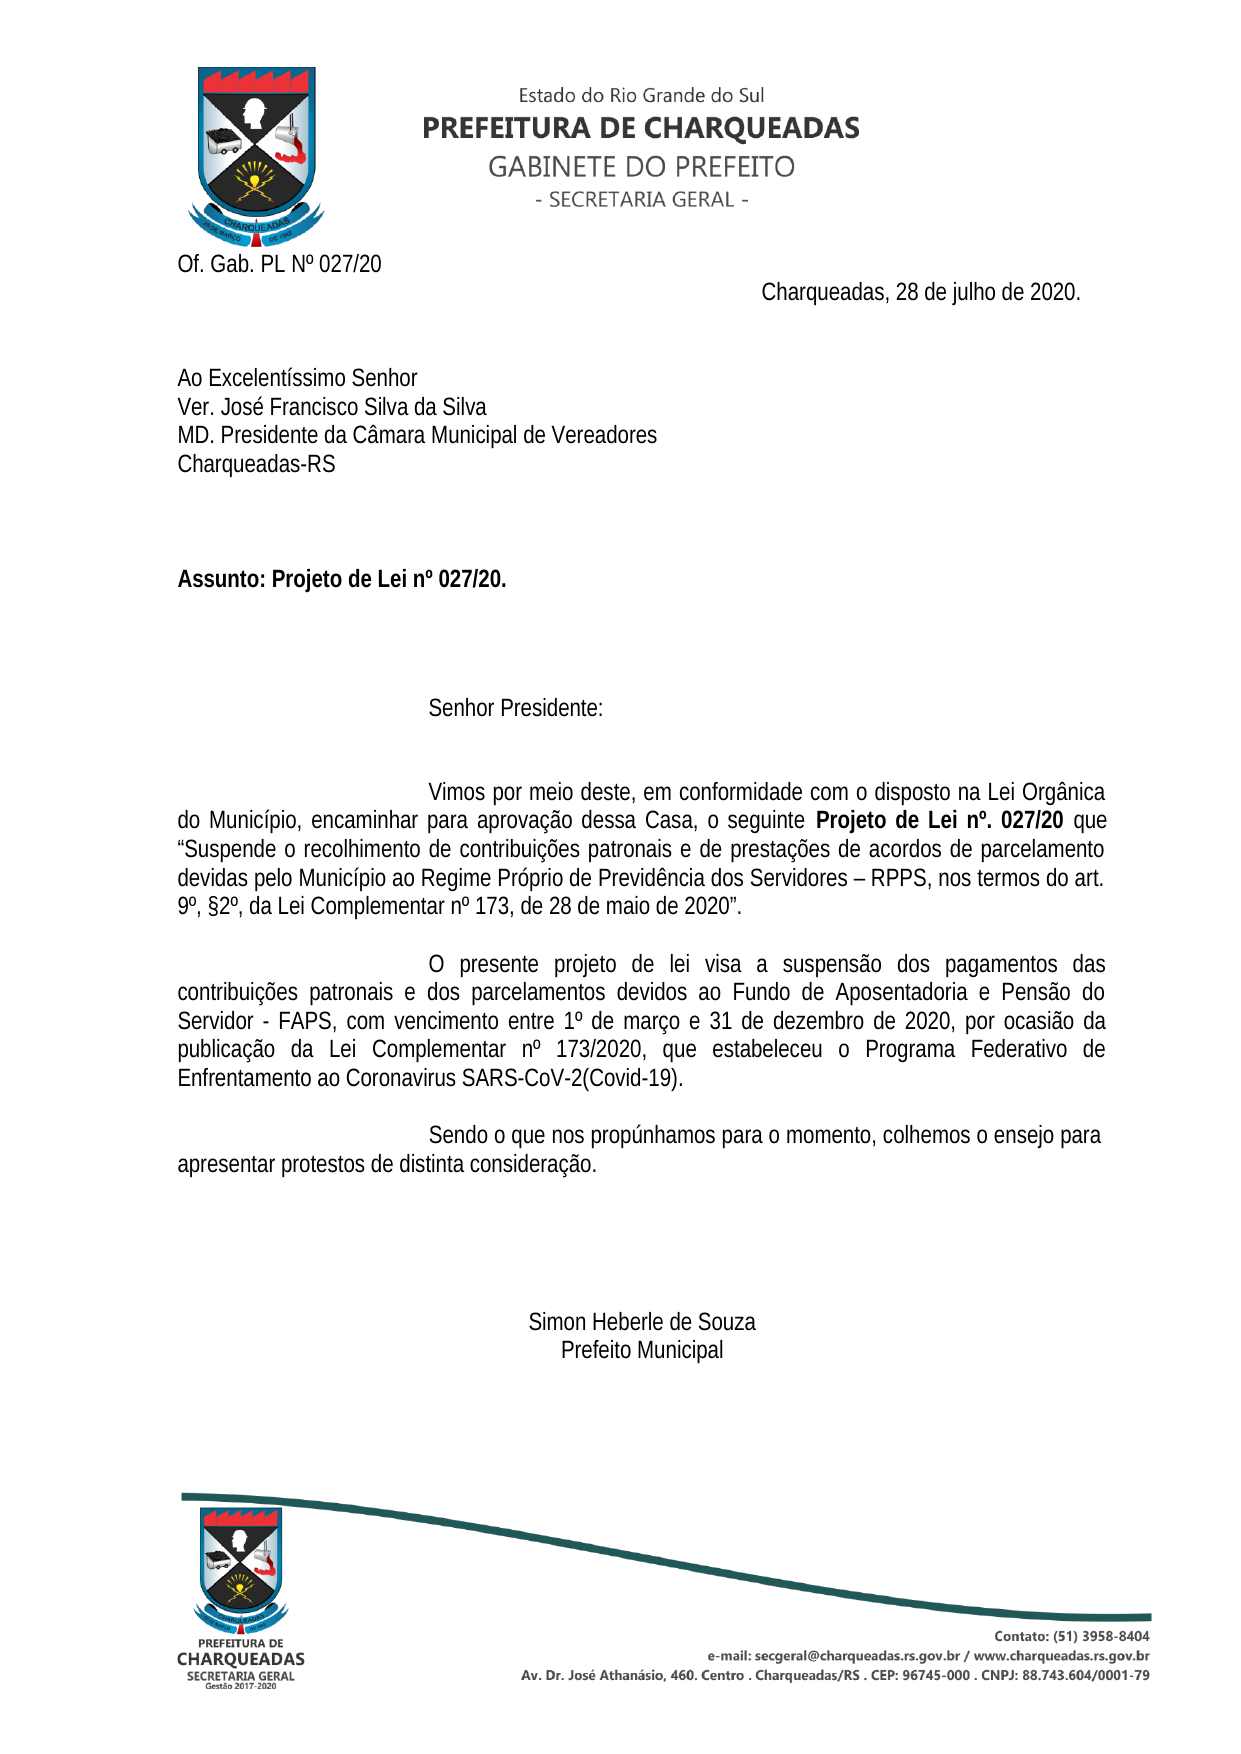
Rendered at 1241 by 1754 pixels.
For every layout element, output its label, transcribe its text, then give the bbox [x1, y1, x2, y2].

text Vimos por meio deste, em conformidade com o disposto na Lei Orgânica do Município, encaminhar para aprovação dessa Casa, o seguinte Projeto de Lei nº. 027/20 que “Suspende o recolhimento de contribuições patronais e de prestações de acordos de parcelamento devidas pelo Município ao Regime Próprio de Previdência dos Servidores – RPPS, nos termos do art. 9º, §2º, da Lei Complementar nº 173, de 28 de maio de 2020”. [177, 777, 1107, 920]
picture [424, 87, 859, 207]
text O presente projeto de lei visa a suspensão dos pagamentos das contribuições patronais e dos parcelamentos devidos ao Fundo de Aposentadoria e Pensão do Servidor - FAPS, com vencimento entre 1º de março e 31 de dezembro de 2020, por ocasião da publicação da Lei Complementar nº 173/2020, que estabeleceu o Programa Federativo de Enfrentamento ao Coronavirus SARS-CoV-2(Covid-19). [177, 948, 1107, 1092]
text Charqueadas-RS [177, 449, 1107, 478]
text Senhor Presidente: [177, 692, 1107, 721]
text Prefeito Municipal [177, 1335, 1107, 1364]
text MD. Presidente da Câmara Municipal de Vereadores [177, 420, 1107, 449]
text Simon Heberle de Souza [177, 1307, 1107, 1335]
text Charqueadas, 28 de julho de 2020. [148, 277, 1107, 306]
picture [204, 95, 308, 211]
picture [177, 1492, 1152, 1689]
text Sendo o que nos propúnhamos para o momento, colhemos o ensejo para apresentar protestos de distinta consideração. [177, 1120, 1107, 1178]
text Ver. José Francisco Silva da Silva [177, 392, 1107, 420]
picture [165, 67, 347, 252]
text Of. Gab. PL Nº 027/20 [177, 248, 1107, 277]
text Ao Excelentíssimo Senhor [177, 363, 1107, 392]
text Assunto: Projeto de Lei nº 027/20. [177, 564, 1107, 592]
